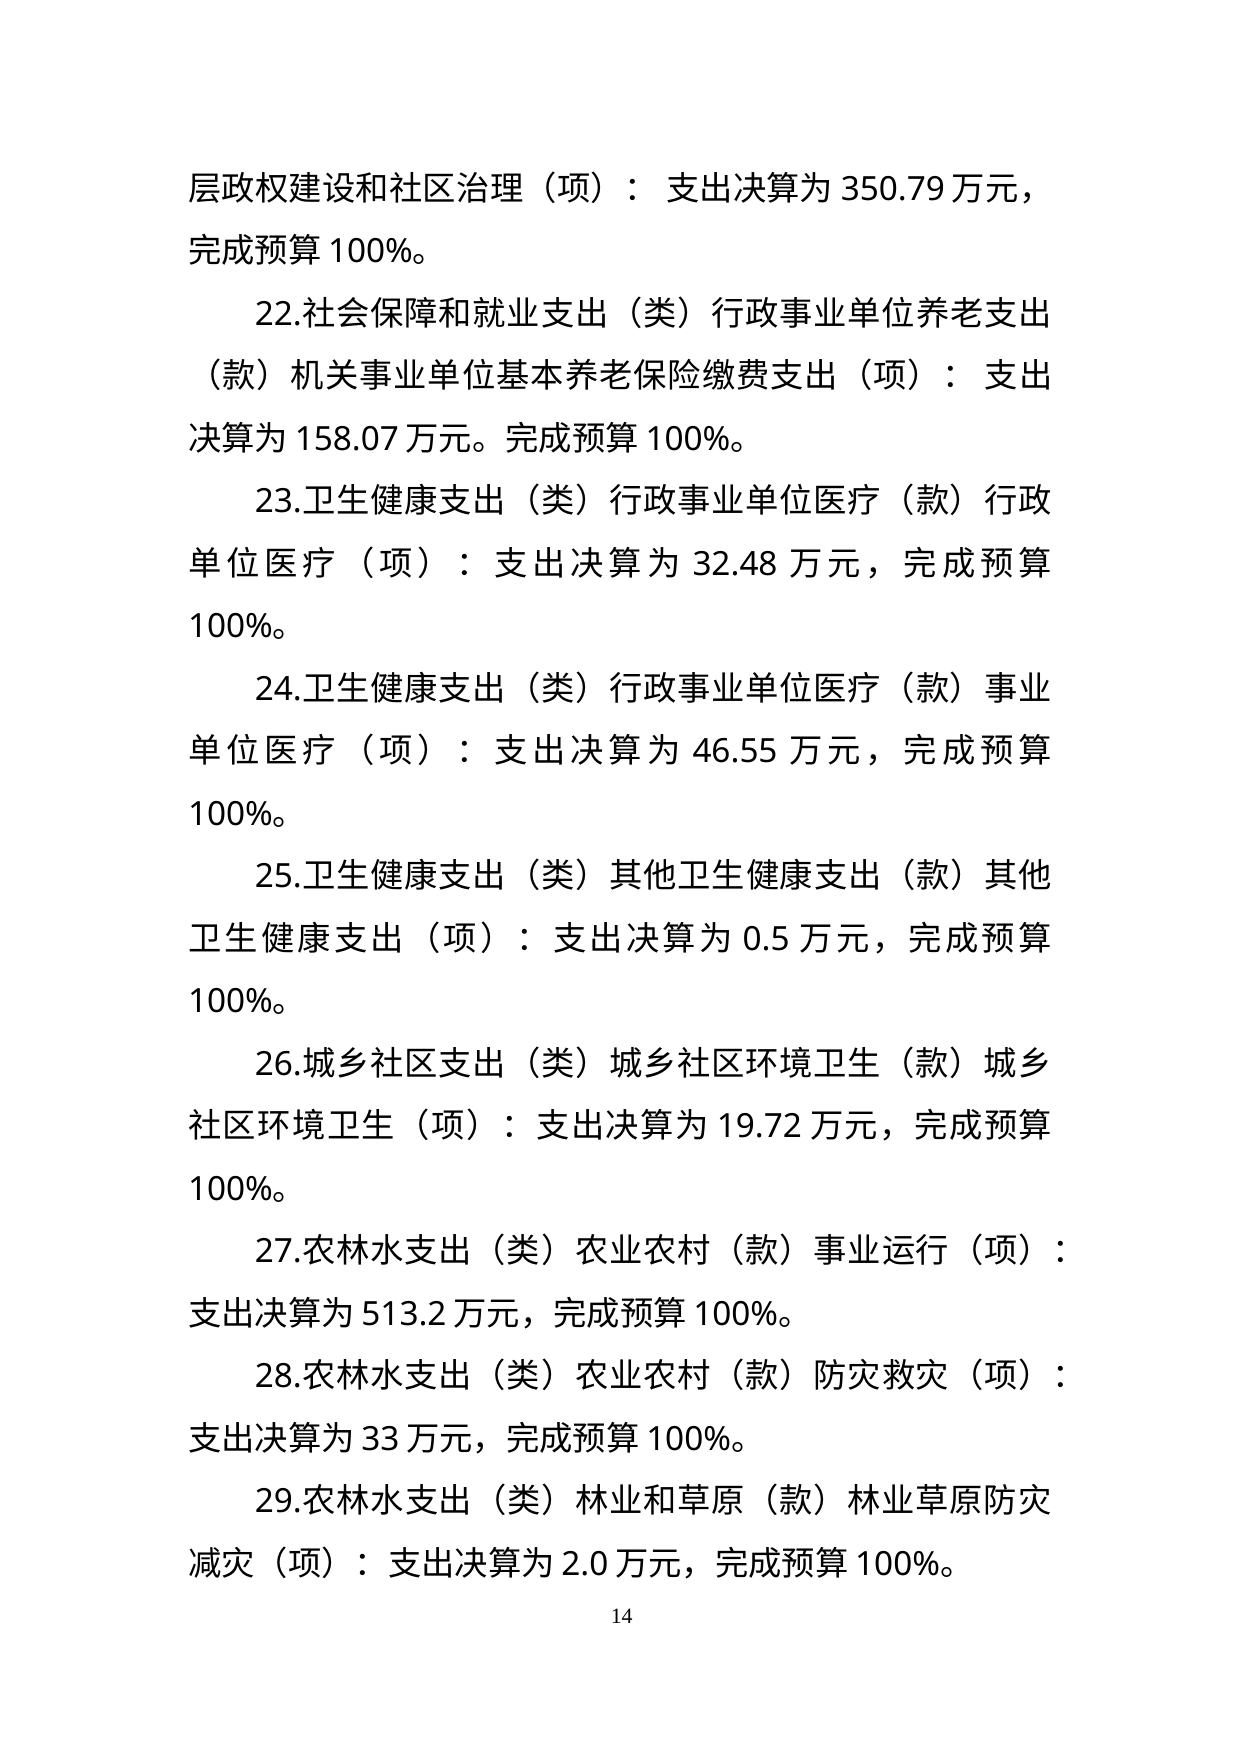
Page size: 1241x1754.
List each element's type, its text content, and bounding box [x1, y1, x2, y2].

text 29.农林水支出（类）林业和草原（款）林业草原防灾减灾（项）：支出决算为2.0万元，完成预算100%。 [188, 1462, 1052, 1587]
text 24.卫生健康支出（类）行政事业单位医疗（款）事业单位医疗（项）：支出决算为46.55万元，完成预算100%。 [188, 650, 1052, 837]
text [188, 150, 1052, 275]
text 26.城乡社区支出（类）城乡社区环境卫生（款）城乡社区环境卫生（项）：支出决算为19.72万元，完成预算100%。 [188, 1025, 1052, 1212]
text 28.农林水支出（类）农业农村（款）防灾救灾（项）：支出决算为33万元，完成预算100%。 [188, 1337, 1052, 1462]
text 25.卫生健康支出（类）其他卫生健康支出（款）其他卫生健康支出（项）：支出决算为0.5万元，完成预算100%。 [188, 837, 1052, 1025]
text 23.卫生健康支出（类）行政事业单位医疗（款）行政单位医疗（项）：支出决算为32.48万元，完成预算100%。 [188, 462, 1052, 650]
text 22.社会保障和就业支出（类）行政事业单位养老支出（款）机关事业单位基本养老保险缴费支出（项）： 支出决算为158.07万元。完成预算100%。 [188, 275, 1052, 462]
text 27.农林水支出（类）农业农村（款）事业运行（项）：支出决算为513.2万元，完成预算100%。 [188, 1212, 1052, 1337]
